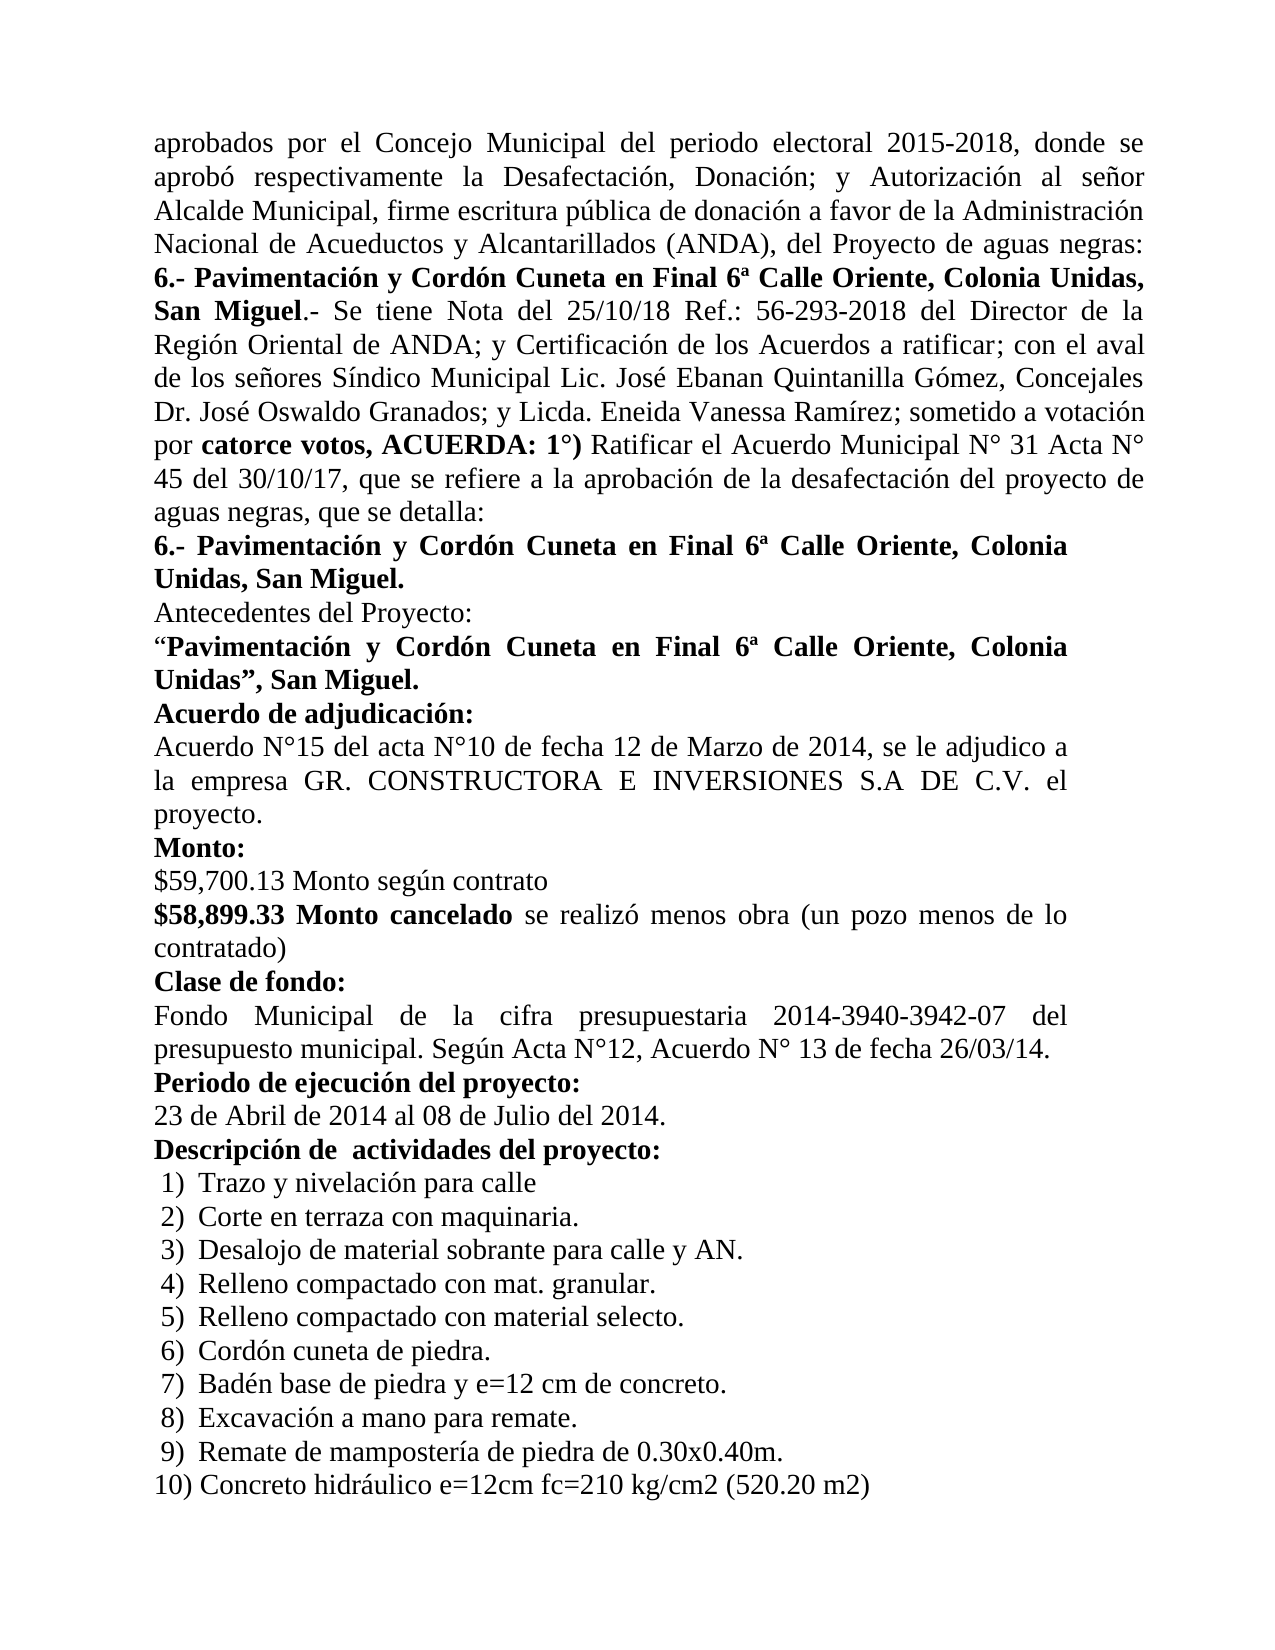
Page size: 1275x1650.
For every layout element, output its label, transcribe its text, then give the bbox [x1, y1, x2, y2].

list 10) Concreto hidráulico e=12cm fc=210 kg/cm2 (520.20 m2) [153, 1467, 1068, 1501]
text 23 de Abril de 2014 al 08 de Julio del 2014. [153, 1098, 1068, 1132]
text Monto: [153, 830, 1068, 863]
text Antecedentes del Proyecto: [153, 595, 1068, 629]
text Clase de fondo: [153, 964, 1068, 998]
text Fondo Municipal de la cifra presupuestaria 2014-3940-3942-07 del presupuesto municipal. Según Acta N°12, Acuerdo N° 13 de fecha 26/03/14. [153, 998, 1068, 1065]
text Descripción de actividades del proyecto: [153, 1132, 1068, 1165]
list Remate de mampostería de piedra de 0.30x0.40m. [160, 1434, 1068, 1467]
text Acuerdo N°15 del acta N°10 de fecha 12 de Marzo de 2014, se le adjudico a la empresa GR. CONSTRUCTORA E INVERSIONES S.A DE C.V. el proyecto. [153, 729, 1068, 830]
text 6.- Pavimentación y Cordón Cuneta en Final 6ª Calle Oriente, Colonia Unidas, San Miguel. [153, 528, 1068, 595]
list Desalojo de material sobrante para calle y AN. [160, 1232, 1068, 1266]
text $59,700.13 Monto según contrato [153, 863, 1068, 897]
list Badén base de piedra y e=12 cm de concreto. [160, 1367, 1068, 1400]
list Trazo y nivelación para calle [160, 1165, 1068, 1199]
list Excavación a mano para remate. [160, 1400, 1068, 1434]
text Periodo de ejecución del proyecto: [153, 1065, 1068, 1098]
text Acuerdo de adjudicación: [153, 696, 1068, 729]
list Cordón cuneta de piedra. [160, 1333, 1068, 1367]
list Corte en terraza con maquinaria. [160, 1199, 1068, 1232]
list Relleno compactado con mat. granular. [160, 1266, 1068, 1299]
text $58,899.33 Monto cancelado se realizó menos obra (un pozo menos de lo contratado) [153, 897, 1068, 964]
list Relleno compactado con material selecto. [160, 1299, 1068, 1333]
text “Pavimentación y Cordón Cuneta en Final 6ª Calle Oriente, Colonia Unidas”, San Miguel. [153, 629, 1068, 696]
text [153, 126, 1145, 528]
